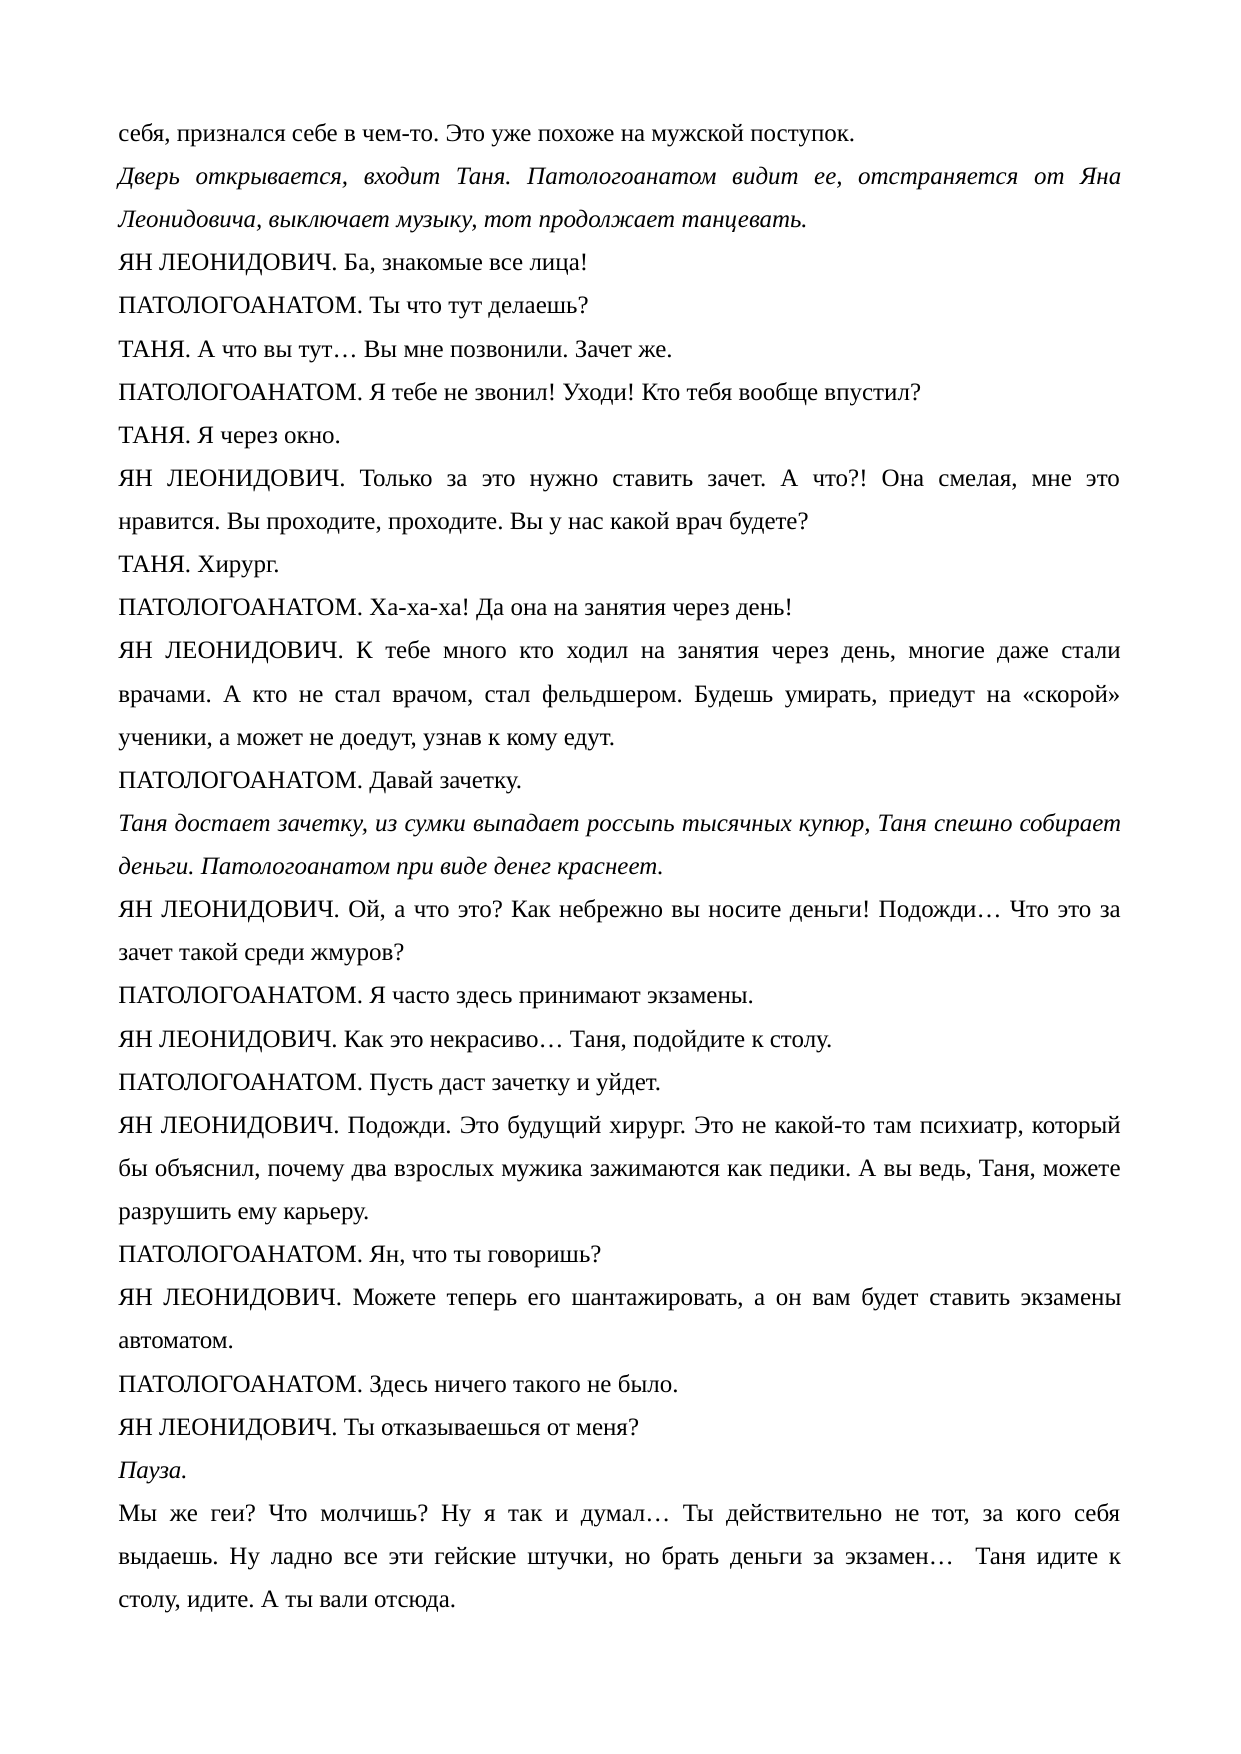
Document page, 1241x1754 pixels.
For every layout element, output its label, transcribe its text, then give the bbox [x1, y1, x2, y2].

text Мы же геи? Что молчишь? Ну я так и думал… Ты действительно не тот, за кого себя выдаешь. Ну ладно все эти гейские штучки, но брать деньги за экзамен… Таня идите к столу, идите. А ты вали отсюда. [118, 1498, 1122, 1613]
text Пауза. [118, 1455, 1122, 1484]
text ЯН ЛЕОНИДОВИЧ. Ты отказываешься от меня? [118, 1412, 1122, 1441]
text ПАТОЛОГОАНАТОМ. Я тебе не звонил! Уходи! Кто тебя вообще впустил? [118, 377, 1122, 406]
text ЯН ЛЕОНИДОВИЧ. Подожди. Это будущий хирург. Это не какой-то там психиатр, который бы объяснил, почему два взрослых мужика зажимаются как педики. А вы ведь, Таня, можете разрушить ему карьеру. [118, 1110, 1122, 1225]
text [118, 118, 1122, 147]
text ЯН ЛЕОНИДОВИЧ. Можете теперь его шантажировать, а он вам будет ставить экзамены автоматом. [118, 1282, 1122, 1354]
text ЯН ЛЕОНИДОВИЧ. Только за это нужно ставить зачет. А что?! Она смелая, мне это нравится. Вы проходите, проходите. Вы у нас какой врач будете? [118, 463, 1122, 535]
text ТАНЯ. Хирург. [118, 549, 1122, 578]
text ПАТОЛОГОАНАТОМ. Здесь ничего такого не было. [118, 1369, 1122, 1397]
text ЯН ЛЕОНИДОВИЧ. Ба, знакомые все лица! [118, 247, 1122, 276]
text ПАТОЛОГОАНАТОМ. Пусть даст зачетку и уйдет. [118, 1067, 1122, 1096]
text ПАТОЛОГОАНАТОМ. Ха-ха-ха! Да она на занятия через день! [118, 592, 1122, 621]
text ТАНЯ. А что вы тут… Вы мне позвонили. Зачет же. [118, 334, 1122, 362]
text ПАТОЛОГОАНАТОМ. Давай зачетку. [118, 765, 1122, 794]
text ПАТОЛОГОАНАТОМ. Я часто здесь принимают экзамены. [118, 981, 1122, 1009]
text ЯН ЛЕОНИДОВИЧ. Ой, а что это? Как небрежно вы носите деньги! Подожди… Что это за зачет такой среди жмуров? [118, 894, 1122, 966]
text ТАНЯ. Я через окно. [118, 420, 1122, 449]
text Таня достает зачетку, из сумки выпадает россыпь тысячных купюр, Таня спешно собирает деньги. Патологоанатом при виде денег краснеет. [118, 808, 1122, 880]
text Дверь открывается, входит Таня. Патологоанатом видит ее, отстраняется от Яна Леонидовича, выключает музыку, тот продолжает танцевать. [118, 161, 1122, 233]
text ПАТОЛОГОАНАТОМ. Ян, что ты говоришь? [118, 1239, 1122, 1268]
text ПАТОЛОГОАНАТОМ. Ты что тут делаешь? [118, 291, 1122, 319]
text ЯН ЛЕОНИДОВИЧ. К тебе много кто ходил на занятия через день, многие даже стали врачами. А кто не стал врачом, стал фельдшером. Будешь умирать, приедут на «скорой» ученики, а может не доедут, узнав к кому едут. [118, 636, 1122, 751]
text ЯН ЛЕОНИДОВИЧ. Как это некрасиво… Таня, подойдите к столу. [118, 1024, 1122, 1052]
